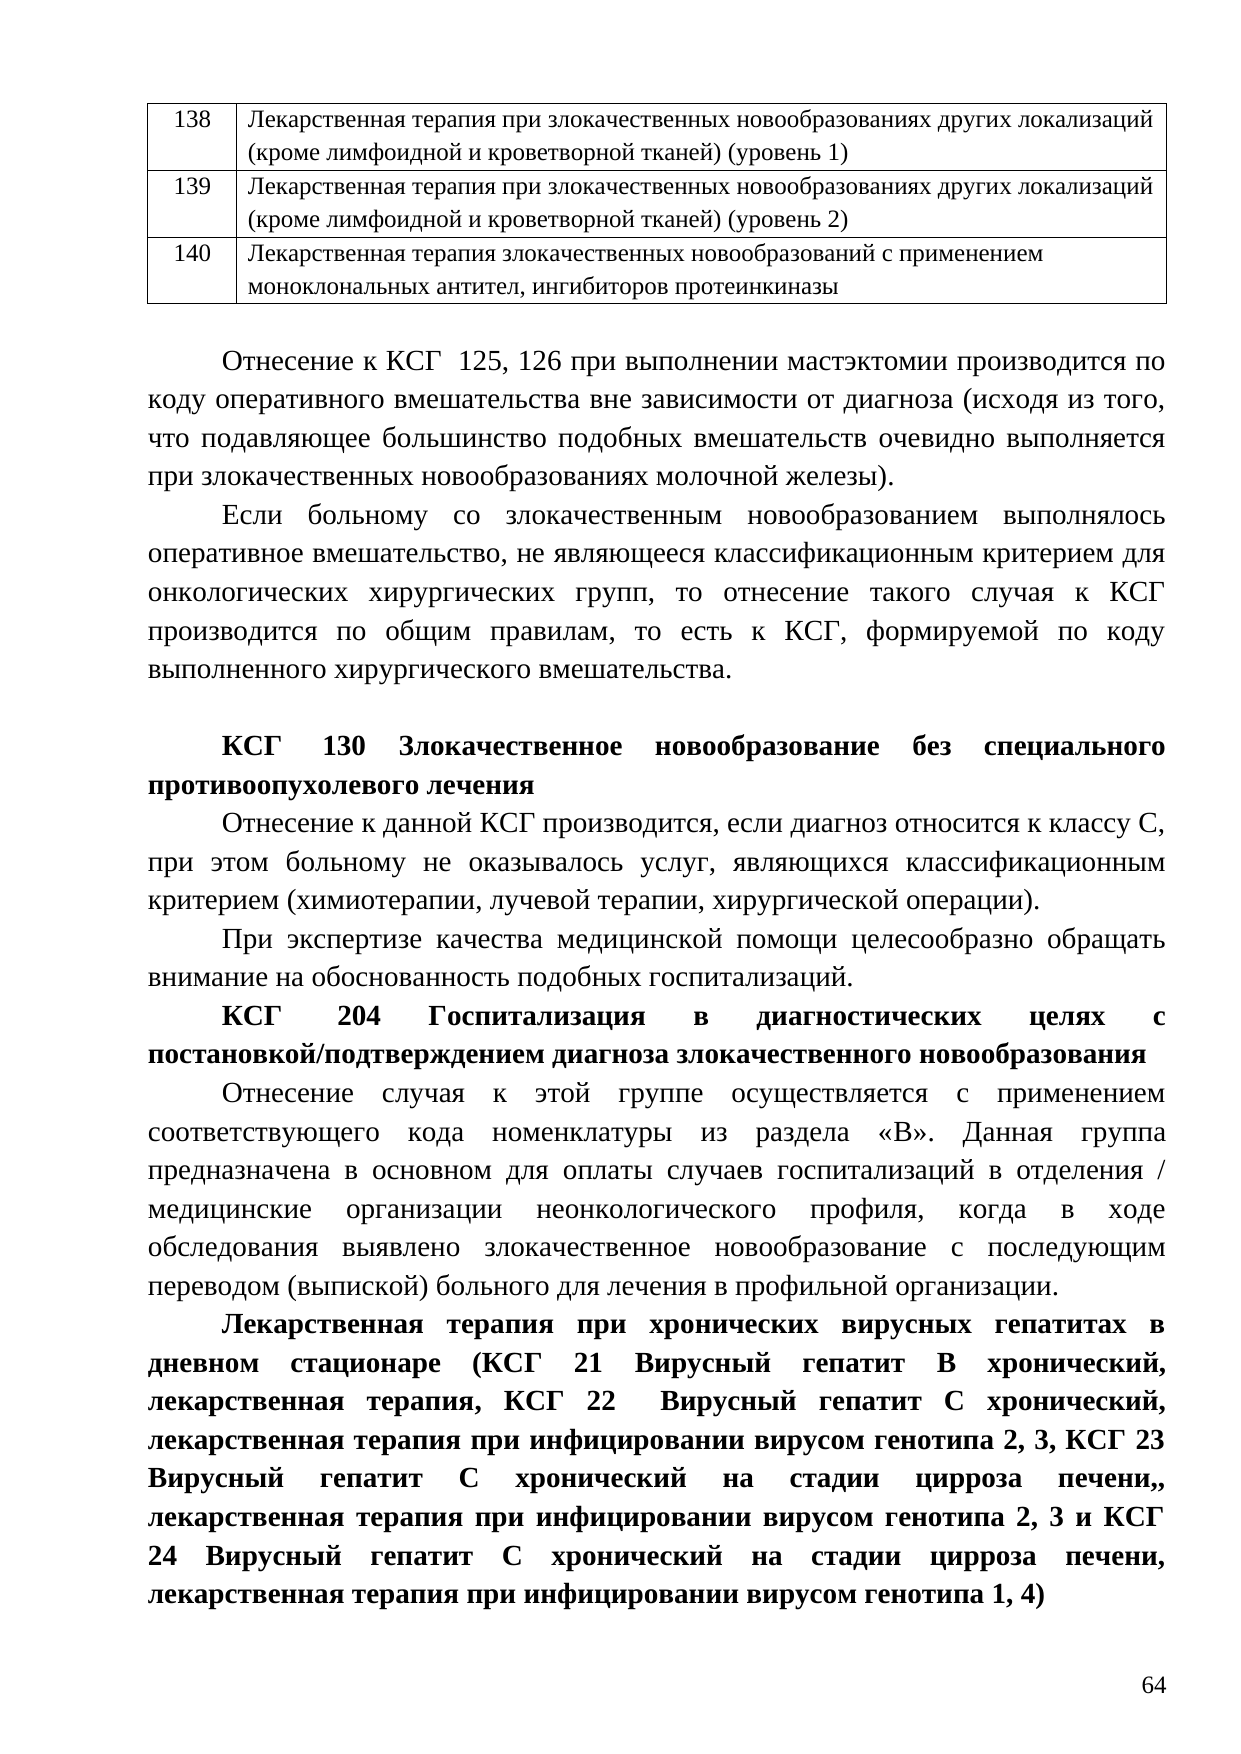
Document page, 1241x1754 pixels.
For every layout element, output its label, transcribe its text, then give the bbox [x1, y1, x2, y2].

text Отнесение к данной КСГ производится, если диагноз относится к классу С, при этом больному не оказывалось услуг, являющихся классификационным критерием (химиотерапии, лучевой терапии, хирургической операции). [148, 805, 1166, 916]
text КСГ 130 Злокачественное новообразование без специального противоопухолевого лечения [148, 728, 1166, 800]
text Если больному со злокачественным новообразованием выполнялось оперативное вмешательство, не являющееся классификационным критерием для онкологических хирургических групп, то отнесение такого случая к КСГ производится по общим правилам, то есть к КСГ, формируемой по коду выполненного хирургического вмешательства. [148, 497, 1166, 685]
text При экспертизе качества медицинской помощи целесообразно обращать внимание на обоснованность подобных госпитализаций. [148, 921, 1166, 993]
text Лекарственная терапия при хронических вирусных гепатитах в дневном стационаре (КСГ 21 Вирусный гепатит B хронический, лекарственная терапия, КСГ 22 Вирусный гепатит С хронический, лекарственная терапия при инфицировании вирусом генотипа 2, 3, КСГ 23 Вирусный гепатит С хронический на стадии цирроза печени,, лекарственная терапия при инфицировании вирусом генотипа 2, 3 и КСГ 24 Вирусный гепатит С хронический на стадии цирроза печени, лекарственная терапия при инфицировании вирусом генотипа 1, 4) [148, 1306, 1166, 1610]
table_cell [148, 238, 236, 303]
text Отнесение к КСГ 125, 126 при выполнении мастэктомии производится по коду оперативного вмешательства вне зависимости от диагноза (исходя из того, что подавляющее большинство подобных вмешательств очевидно выполняется при злокачественных новообразованиях молочной железы). [148, 343, 1166, 492]
text Отнесение случая к этой группе осуществляется с применением соответствующего кода номенклатуры из раздела «B». Данная группа предназначена в основном для оплаты случаев госпитализаций в отделения / медицинские организации неонкологического профиля, когда в ходе обследования выявлено злокачественное новообразование с последующим переводом (выпиской) больного для лечения в профильной организации. [148, 1075, 1166, 1301]
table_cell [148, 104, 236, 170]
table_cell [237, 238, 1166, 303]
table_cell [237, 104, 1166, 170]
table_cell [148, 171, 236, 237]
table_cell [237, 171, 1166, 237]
text КСГ 204 Госпитализация в диагностических целях с постановкой/подтверждением диагноза злокачественного новообразования [148, 998, 1166, 1070]
